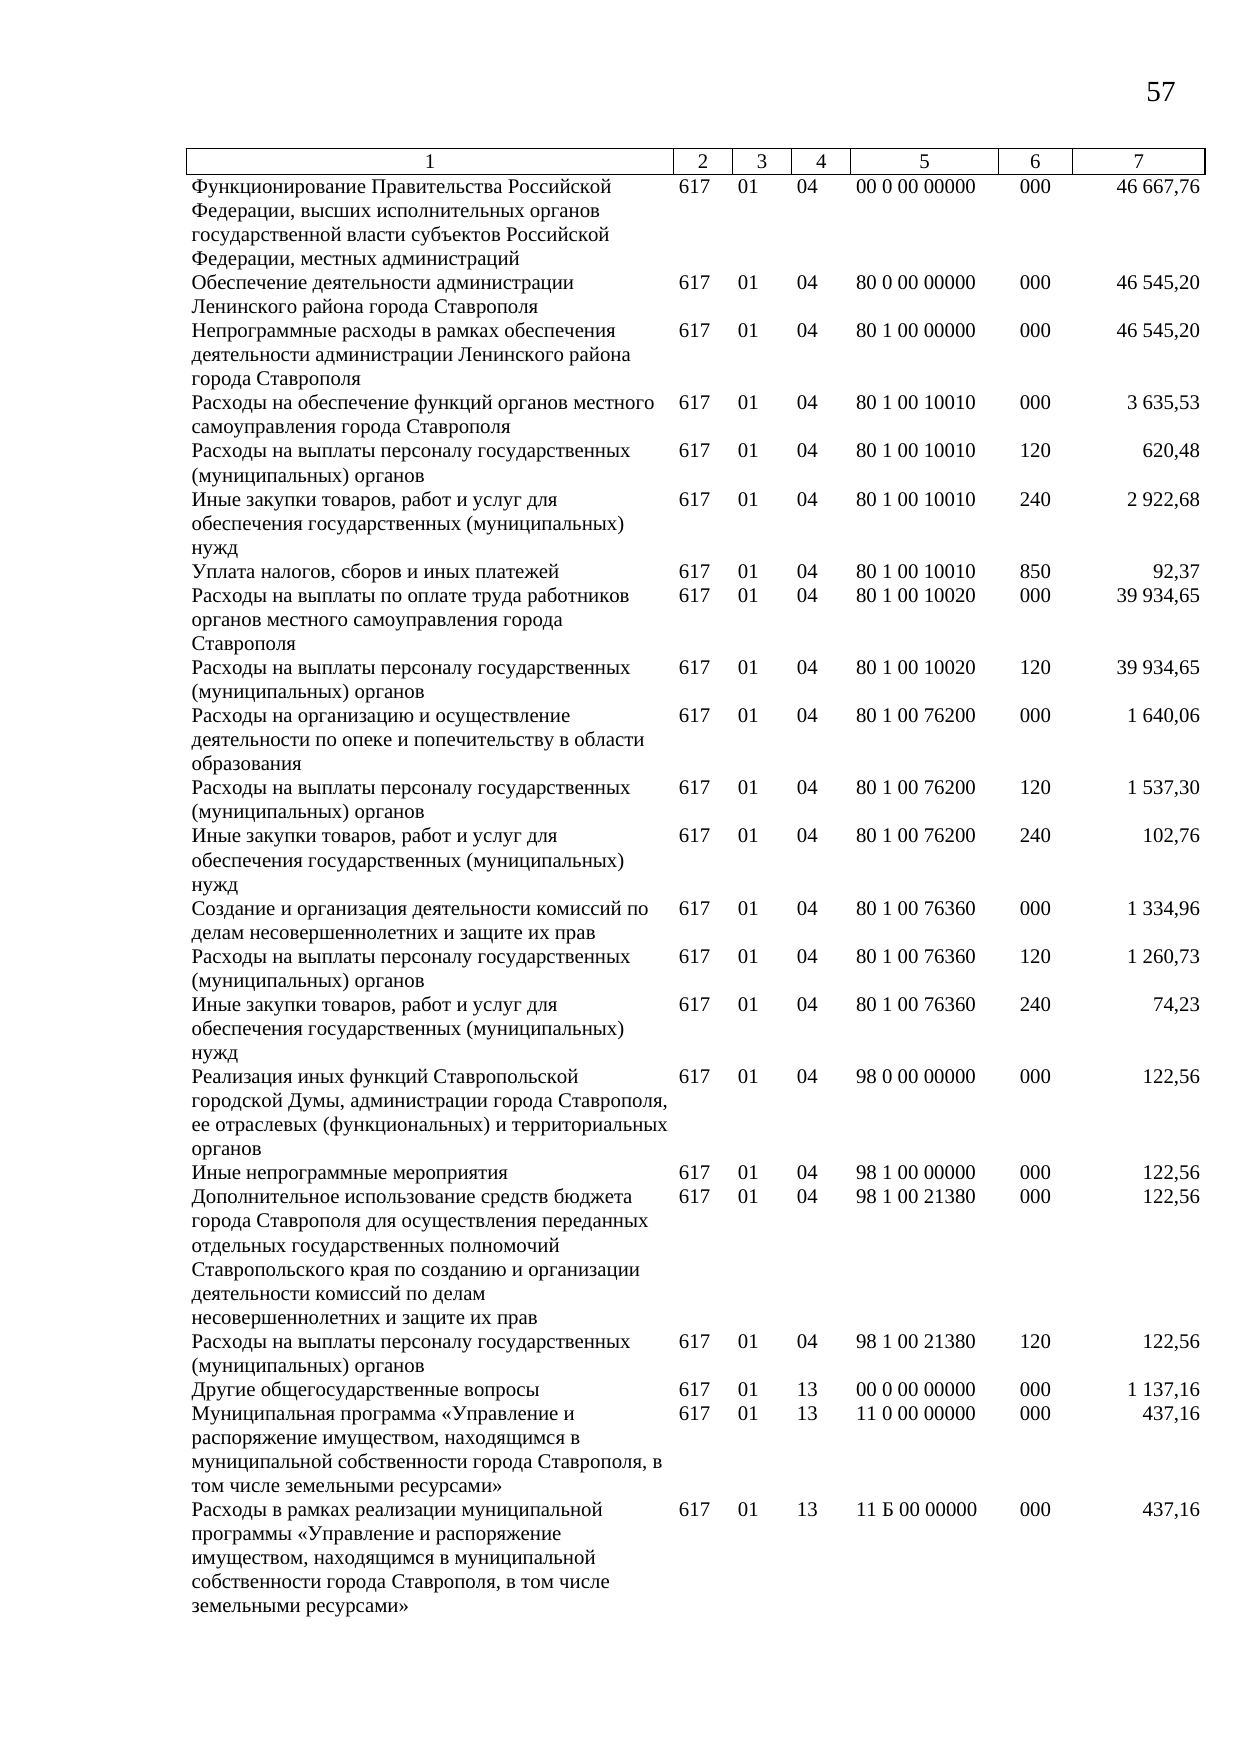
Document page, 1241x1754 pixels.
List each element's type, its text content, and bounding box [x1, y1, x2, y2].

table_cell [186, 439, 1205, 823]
table_header 7 [1073, 149, 1204, 174]
table_header 3 [733, 149, 791, 174]
table_header 4 [792, 149, 850, 174]
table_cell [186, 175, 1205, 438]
table_header 1 [187, 149, 673, 174]
table_header 5 [851, 149, 998, 174]
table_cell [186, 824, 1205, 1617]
table_header 2 [674, 149, 732, 174]
table_header 6 [999, 149, 1072, 174]
